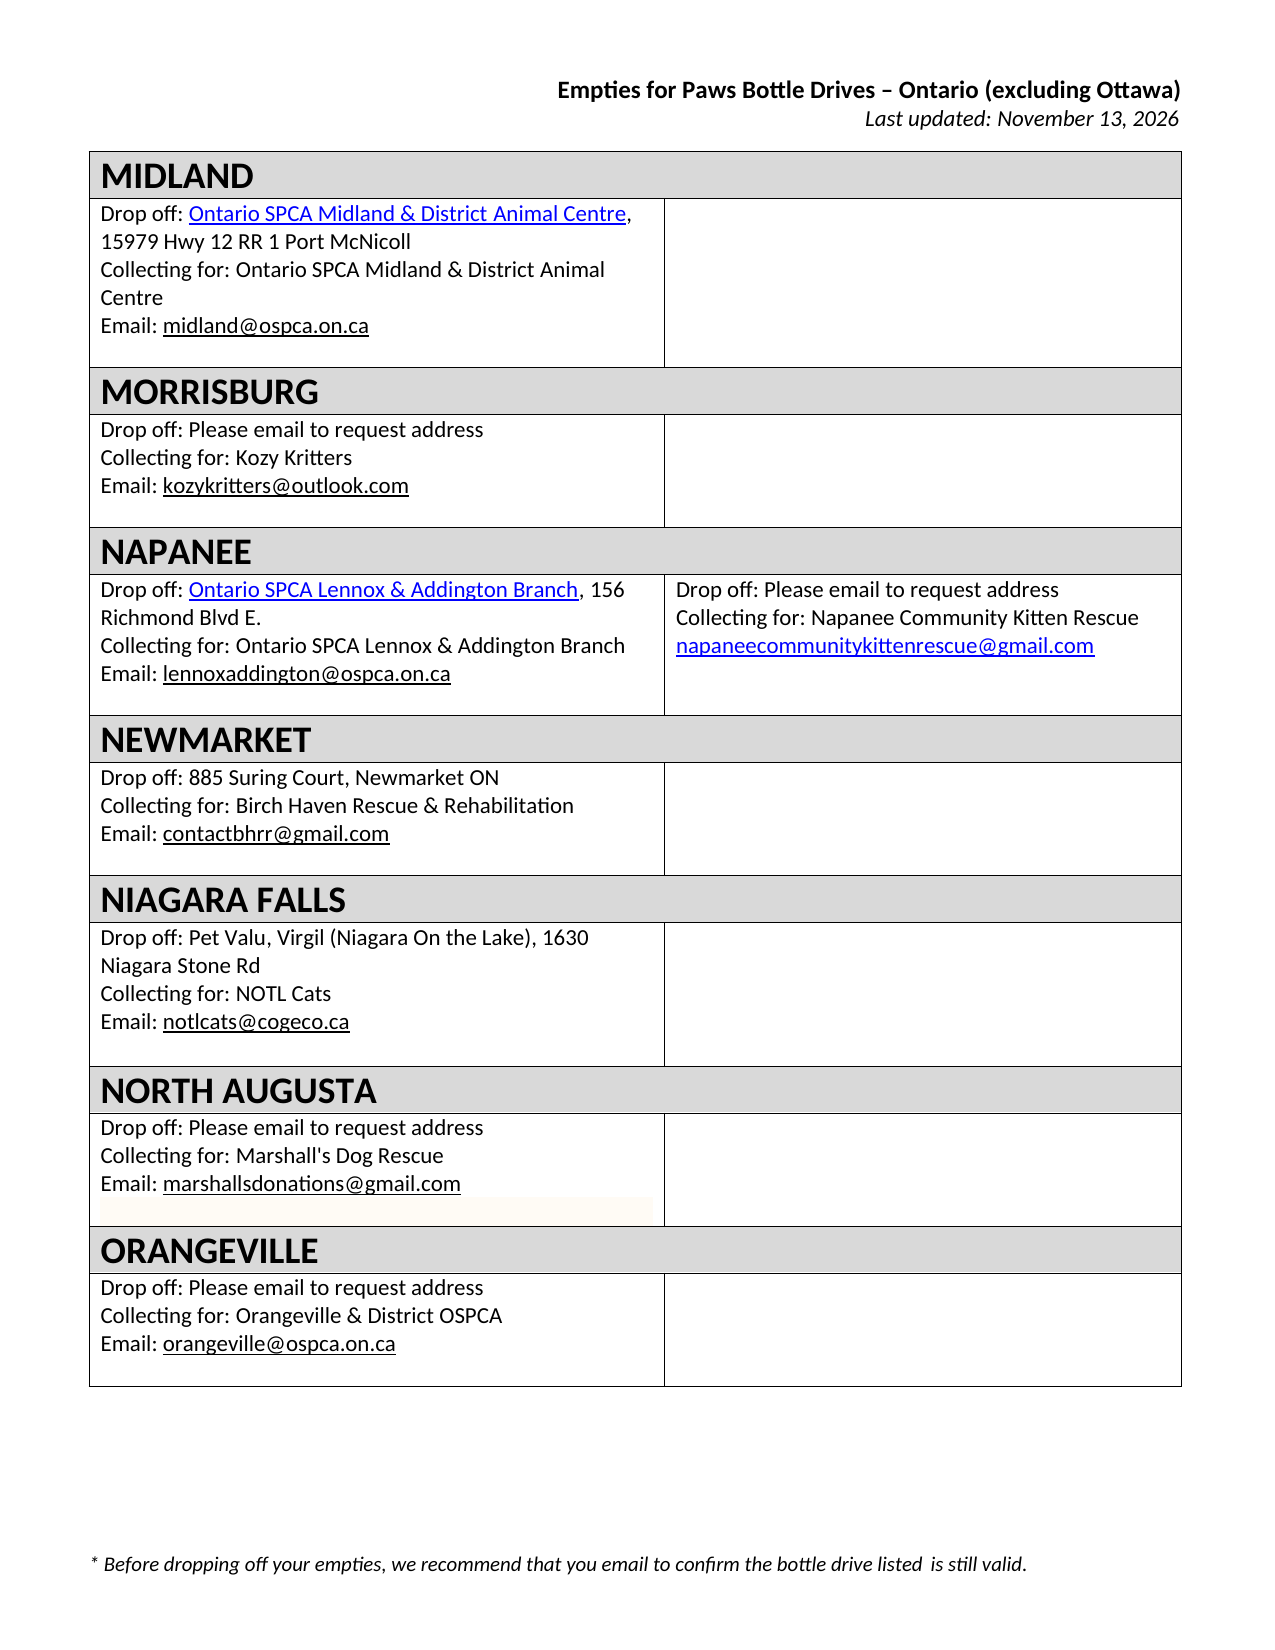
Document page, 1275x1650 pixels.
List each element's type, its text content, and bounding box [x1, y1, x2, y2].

table_cell Drop off: Please email to request address Collecting for: Kozy Kritters Email: kozykritters@outlook.com [90, 415, 664, 527]
table_cell Drop off: Ontario SPCA Midland & District Animal Centre, 15979 Hwy 12 RR 1 Port McNicoll Collecting for: Ontario SPCA Midland & District Animal Centre Email: midland@ospca.on.ca [90, 199, 664, 367]
table_cell Drop off: Pet Valu, Virgil (Niagara On the Lake), 1630 Niagara Stone Rd Collecting for: NOTL Cats Email: notlcats@cogeco.ca [90, 923, 664, 1066]
table_cell Drop off: Please email to request address Collecting for: Marshall's Dog Rescue Email: marshallsdonations@gmail.com [90, 1114, 664, 1226]
table_cell [665, 763, 1181, 875]
table_cell MORRISBURG [90, 368, 1181, 414]
table_cell [665, 415, 1181, 527]
table_cell NAPANEE [90, 528, 1181, 574]
table_cell Drop off: Please email to request address Collecting for: Orangeville & District OSPCA Email: orangeville@ospca.on.ca [90, 1274, 664, 1386]
table_cell NORTH AUGUSTA [90, 1067, 1181, 1112]
table_cell [665, 1114, 1181, 1226]
table_cell [665, 1274, 1181, 1386]
table_cell [665, 923, 1181, 1066]
table_cell Drop off: Please email to request address Collecting for: Napanee Community Kitten Rescue napaneecommunitykittenrescue@gmail.com [665, 575, 1181, 715]
table_cell Drop off: 885 Suring Court, Newmarket ON Collecting for: Birch Haven Rescue & Rehabilitation Email: contactbhrr@gmail.com [90, 763, 664, 875]
table_cell [665, 199, 1181, 367]
table_cell NIAGARA FALLS [90, 876, 1181, 922]
table_cell ORANGEVILLE [90, 1227, 1181, 1272]
table_header MIDLAND [90, 152, 1181, 198]
table_cell NEWMARKET [90, 716, 1181, 762]
table_cell Drop off: Ontario SPCA Lennox & Addington Branch, 156 Richmond Blvd E. Collecting for: Ontario SPCA Lennox & Addington Branch Email: lennoxaddington@ospca.on.ca [90, 575, 664, 715]
